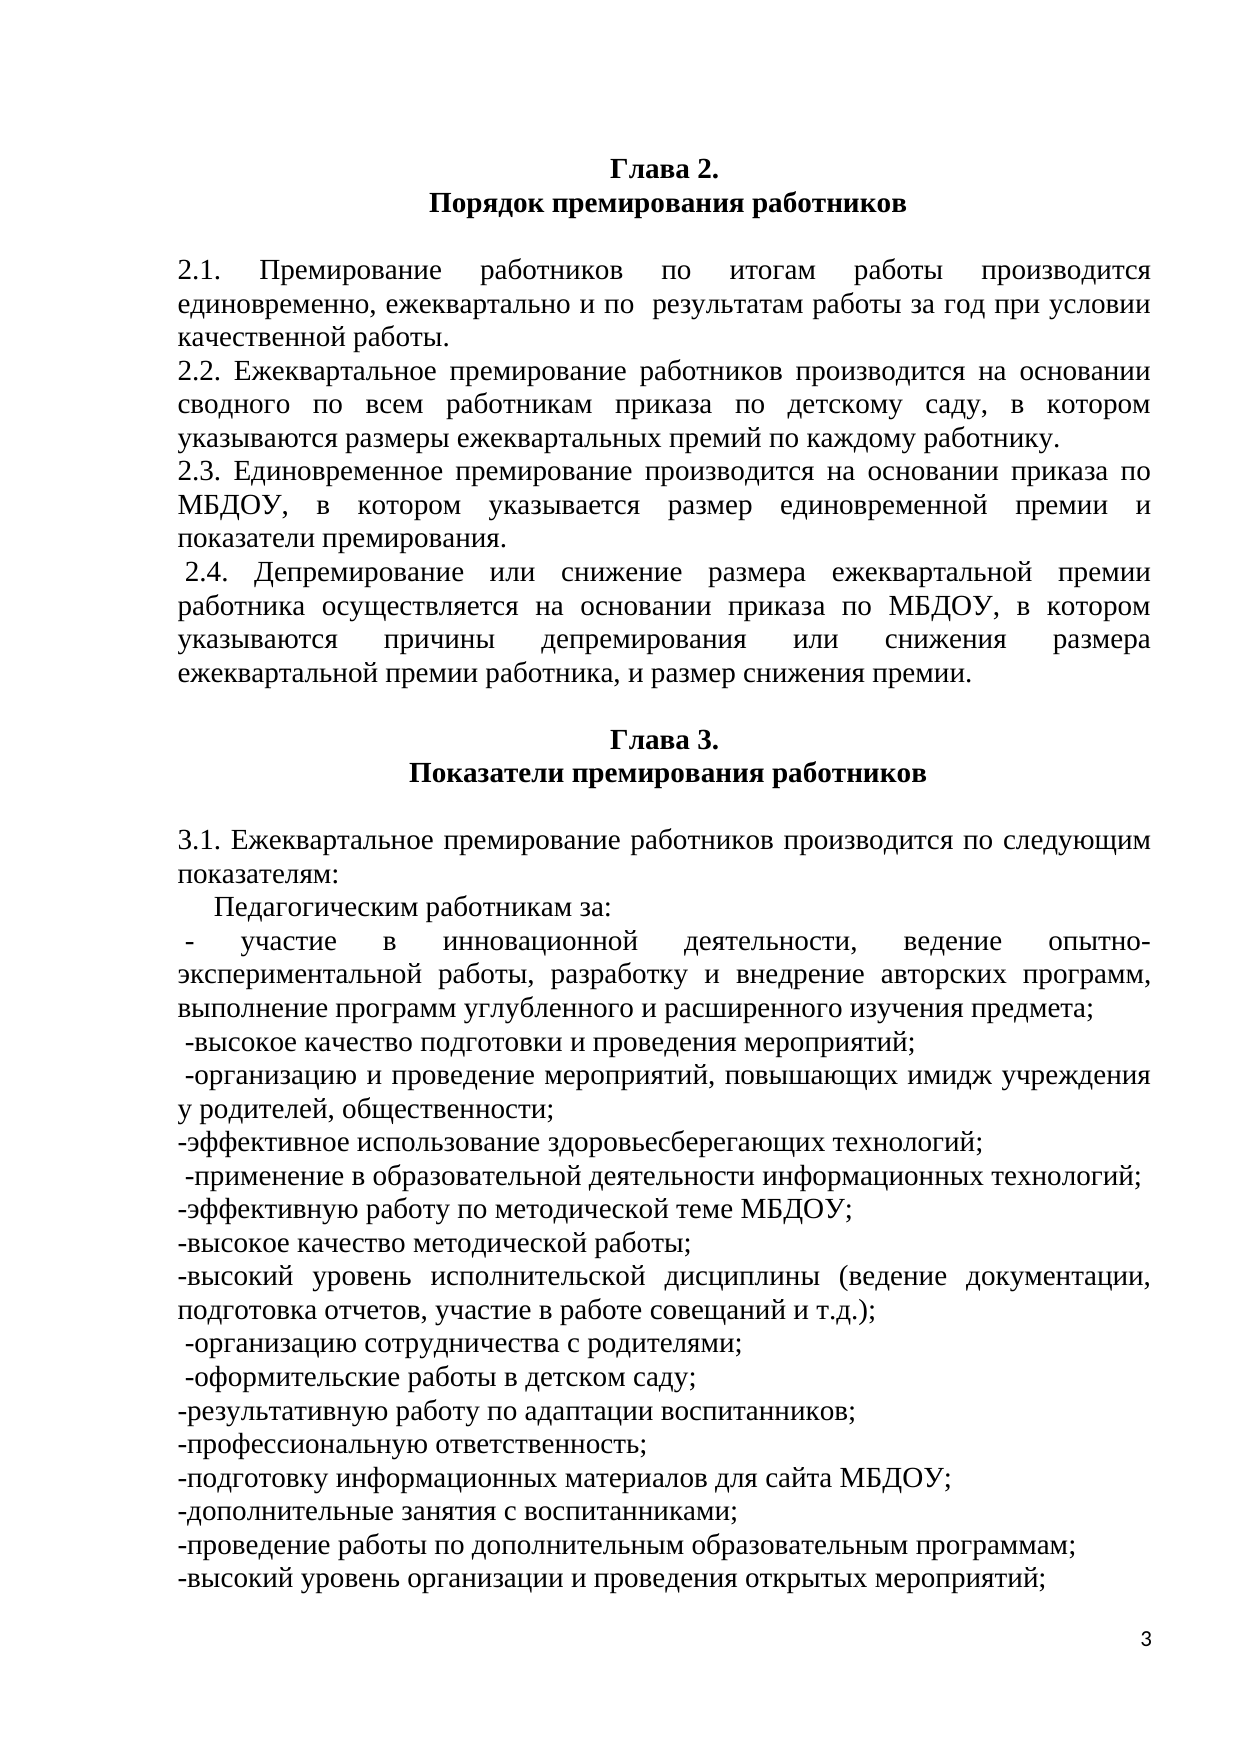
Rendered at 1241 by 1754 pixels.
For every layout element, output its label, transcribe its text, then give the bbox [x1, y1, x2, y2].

text -высокое качество подготовки и проведения мероприятий; [177, 1024, 1152, 1057]
text -эффективное использование здоровьесберегающих технологий; [177, 1124, 1152, 1158]
text - участие в инновационной деятельности, ведение опытно-экспериментальной работы, разработку и внедрение авторских программ, выполнение программ углубленного и расширенного изучения предмета; [177, 923, 1152, 1024]
text Педагогическим работникам за: [177, 889, 1152, 923]
text -эффективную работу по методической теме МБДОУ; [177, 1191, 1152, 1225]
text -применение в образовательной деятельности информационных технологий; [177, 1158, 1152, 1191]
text -организацию сотрудничества с родителями; [177, 1326, 1152, 1359]
text -высокое качество методической работы; [177, 1225, 1152, 1258]
text -дополнительные занятия с воспитанниками; [177, 1493, 1152, 1527]
text 2.3. Единовременное премирование производится на основании приказа по МБДОУ, в котором указывается размер единовременной премии и показатели премирования. [177, 453, 1152, 554]
text -проведение работы по дополнительным образовательным программам; [177, 1527, 1152, 1560]
text -профессиональную ответственность; [177, 1426, 1152, 1460]
text 3.1. Ежеквартальное премирование работников производится по следующим показателям: [177, 822, 1152, 889]
text -оформительские работы в детском саду; [177, 1359, 1152, 1393]
text 2.2. Ежеквартальное премирование работников производится на основании сводного по всем работникам приказа по детскому саду, в котором указываются размеры ежеквартальных премий по каждому работнику. [177, 353, 1152, 453]
text -высокий уровень исполнительской дисциплины (ведение документации, подготовка отчетов, участие в работе совещаний и т.д.); [177, 1258, 1152, 1326]
text -результативную работу по адаптации воспитанников; [177, 1393, 1152, 1426]
text -высокий уровень организации и проведения открытых мероприятий; [177, 1560, 1152, 1594]
text Глава 2. [177, 152, 1152, 185]
text -подготовку информационных материалов для сайта МБДОУ; [177, 1460, 1152, 1493]
text 2.4. Депремирование или снижение размера ежеквартальной премии работника осуществляется на основании приказа по МБДОУ, в котором указываются причины депремирования или снижения размера ежеквартальной премии работника, и размер снижения премии. [177, 554, 1152, 688]
text Глава 3. [177, 722, 1152, 755]
text Показатели премирования работников [177, 755, 1152, 789]
text Порядок премирования работников [177, 185, 1152, 219]
text -организацию и проведение мероприятий, повышающих имидж учреждения у родителей, общественности; [177, 1057, 1152, 1124]
text 2.1. Премирование работников по итогам работы производится единовременно, ежеквартально и по результатам работы за год при условии качественной работы. [177, 252, 1152, 353]
